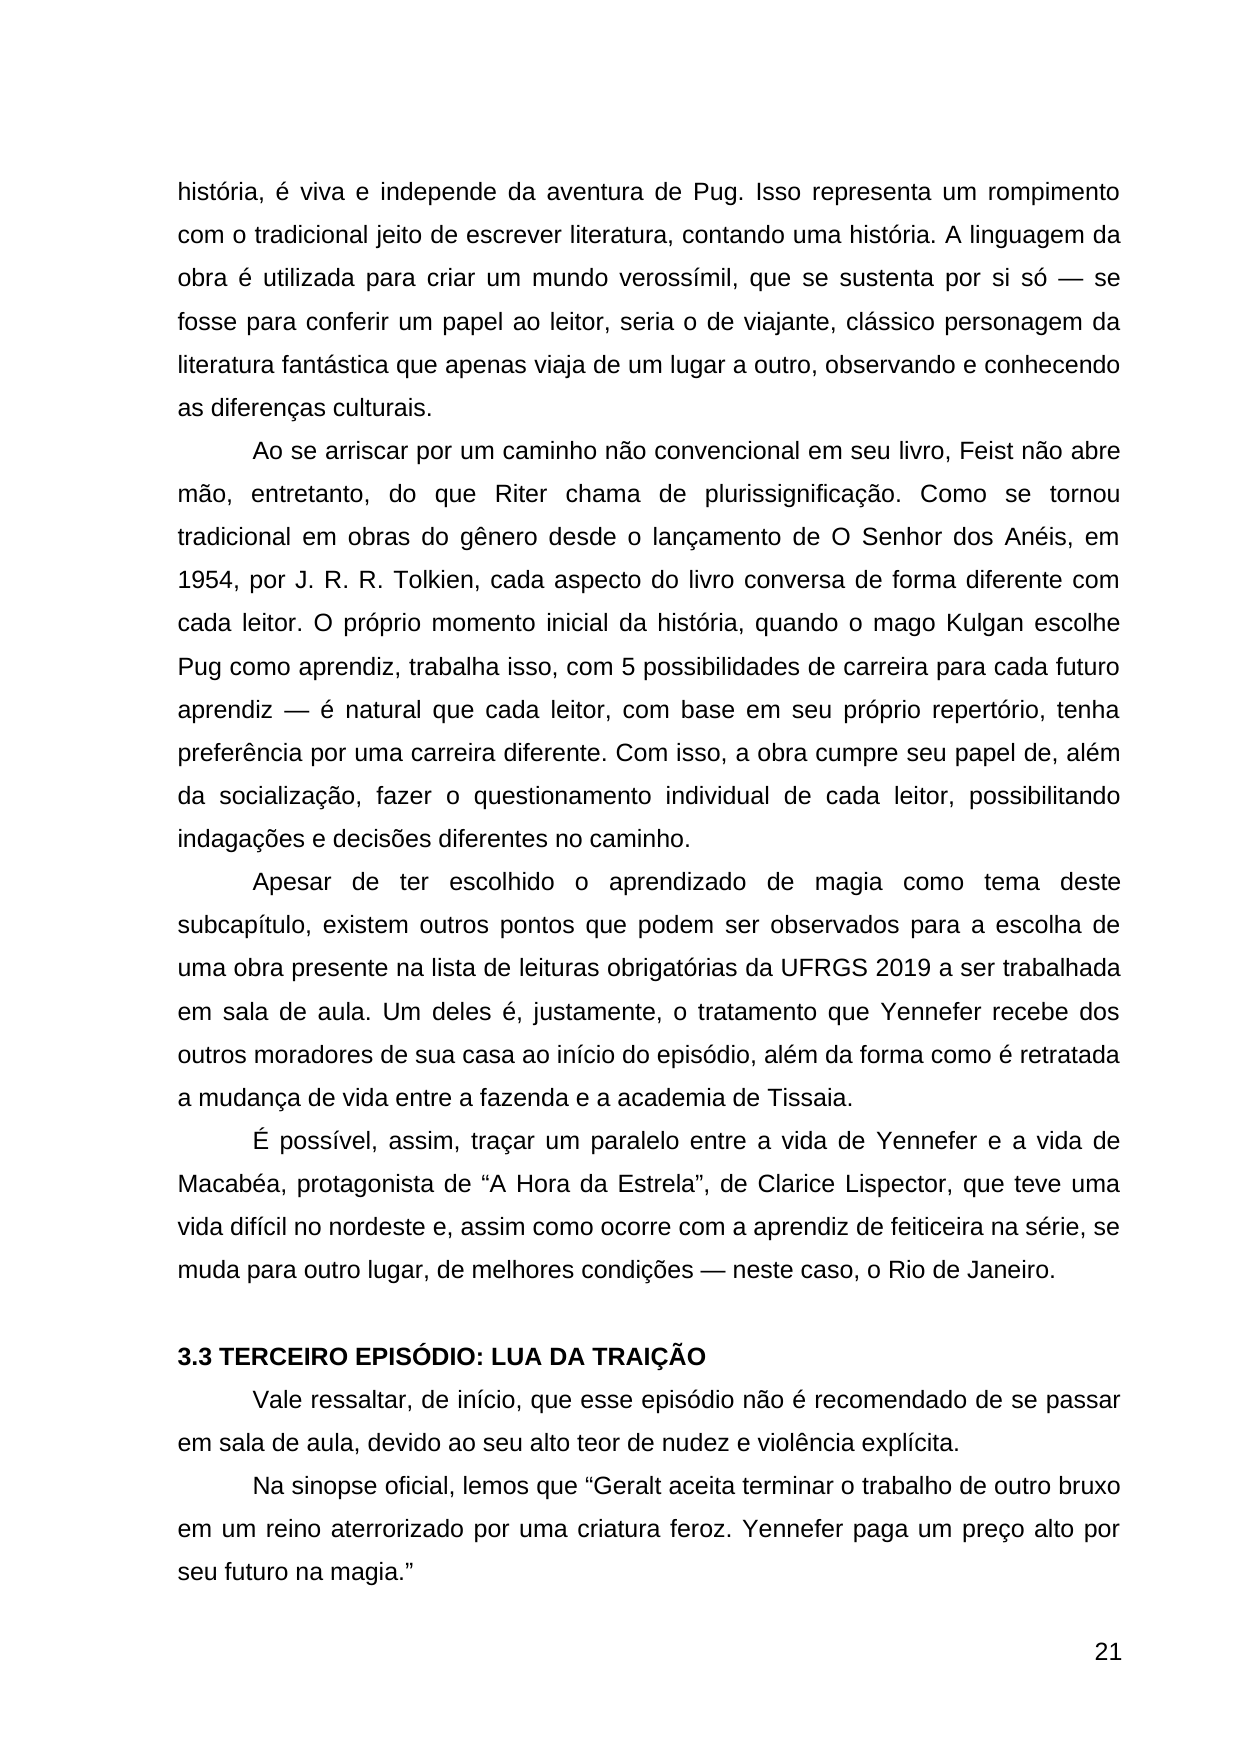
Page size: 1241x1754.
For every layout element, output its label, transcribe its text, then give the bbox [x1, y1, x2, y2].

text É possível, assim, traçar um paralelo entre a vida de Yennefer e a vida de Macabéa, protagonista de “A Hora da Estrela”, de Clarice Lispector, que teve uma vida difícil no nordeste e, assim como ocorre com a aprendiz de feiticeira na série, se muda para outro lugar, de melhores condições — neste caso, o Rio de Janeiro. [177, 1126, 1122, 1284]
text Vale ressaltar, de início, que esse episódio não é recomendado de se passar em sala de aula, devido ao seu alto teor de nudez e violência explícita. [177, 1385, 1122, 1457]
text 3.3 TERCEIRO EPISÓDIO: LUA DA TRAIÇÃO [177, 1342, 1122, 1370]
text Apesar de ter escolhido o aprendizado de magia como tema deste subcapítulo, existem outros pontos que podem ser observados para a escolha de uma obra presente na lista de leituras obrigatórias da UFRGS 2019 a ser trabalhada em sala de aula. Um deles é, justamente, o tratamento que Yennefer recebe dos outros moradores de sua casa ao início do episódio, além da forma como é retratada a mudança de vida entre a fazenda e a academia de Tissaia. [177, 867, 1122, 1112]
text Ao se arriscar por um caminho não convencional em seu livro, Feist não abre mão, entretanto, do que Riter chama de plurissignificação. Como se tornou tradicional em obras do gênero desde o lançamento de O Senhor dos Anéis, em 1954, por J. R. R. Tolkien, cada aspecto do livro conversa de forma diferente com cada leitor. O próprio momento inicial da história, quando o mago Kulgan escolhe Pug como aprendiz, trabalha isso, com 5 possibilidades de carreira para cada futuro aprendiz — é natural que cada leitor, com base em seu próprio repertório, tenha preferência por uma carreira diferente. Com isso, a obra cumpre seu papel de, além da socialização, fazer o questionamento individual de cada leitor, possibilitando indagações e decisões diferentes no caminho. [177, 436, 1122, 853]
text Na sinopse oficial, lemos que “Geralt aceita terminar o trabalho de outro bruxo em um reino aterrorizado por uma criatura feroz. Yennefer paga um preço alto por seu futuro na magia.” [177, 1471, 1122, 1586]
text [177, 177, 1122, 422]
